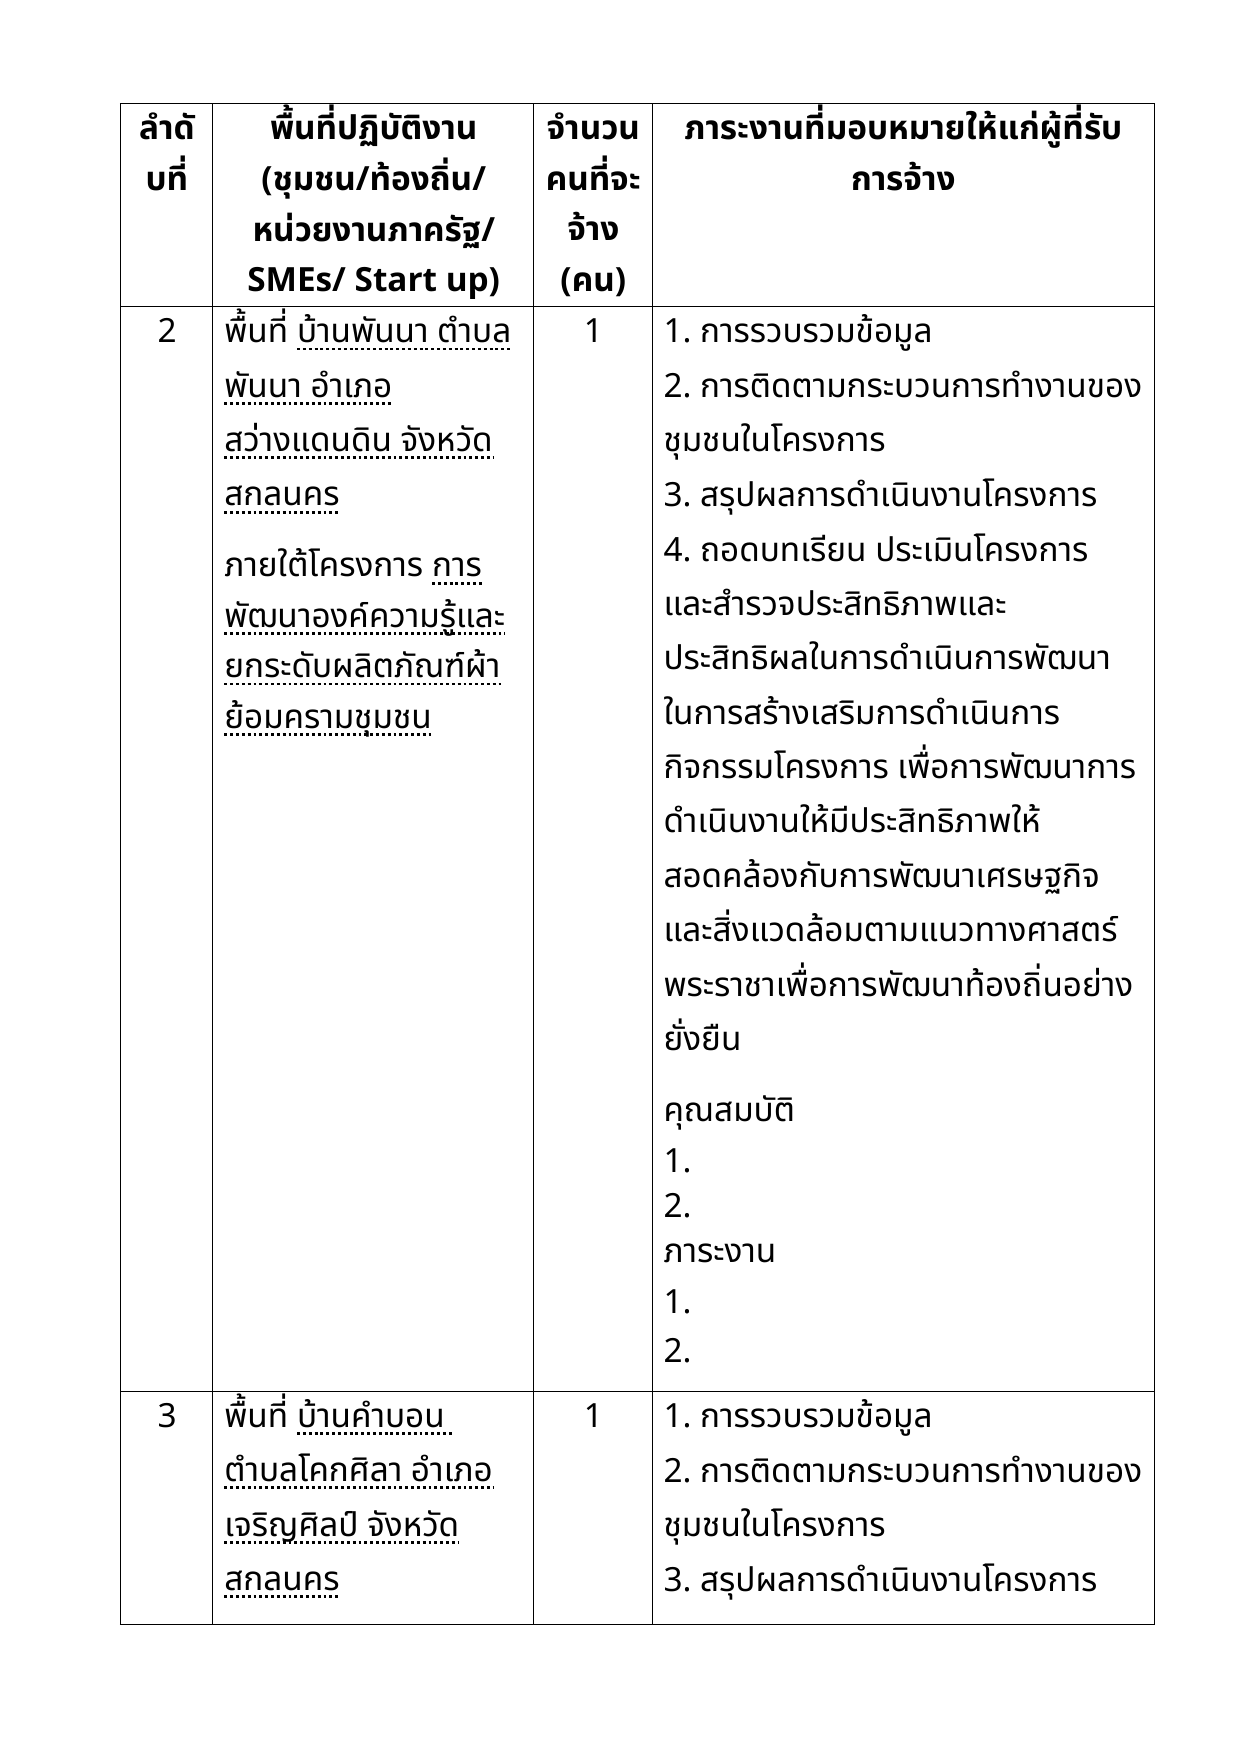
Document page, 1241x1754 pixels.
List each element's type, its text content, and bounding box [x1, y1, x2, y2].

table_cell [213, 1392, 533, 1624]
table_cell 3 [121, 1392, 212, 1624]
table_header ลำดับที่ [121, 104, 212, 306]
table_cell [653, 1392, 1154, 1624]
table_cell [653, 307, 1154, 1391]
table_header จำนวนคนที่จะจ้าง (คน) [534, 104, 652, 306]
table_header พื้นที่ปฏิบัติงาน (ชุมชน/ท้องถิ่น/หน่วยงานภาครัฐ/ SMEs/ Start up) [213, 104, 533, 306]
table_cell 1 [534, 1392, 652, 1624]
table_cell 2 [121, 307, 212, 1391]
table_header ภาระงานที่มอบหมายให้แก่ผู้ที่รับการจ้าง [653, 104, 1154, 306]
table_cell พื้นที่ บ้านพันนา ตำบลพันนา อำเภอสว่างแดนดิน จังหวัดสกลนคร ภายใต้โครงการ การพัฒนาองค์ความรู้และยกระดับผลิตภัณฑ์ผ้าย้อมครามชุมชน [213, 307, 533, 1391]
table_cell 1 [534, 307, 652, 1391]
